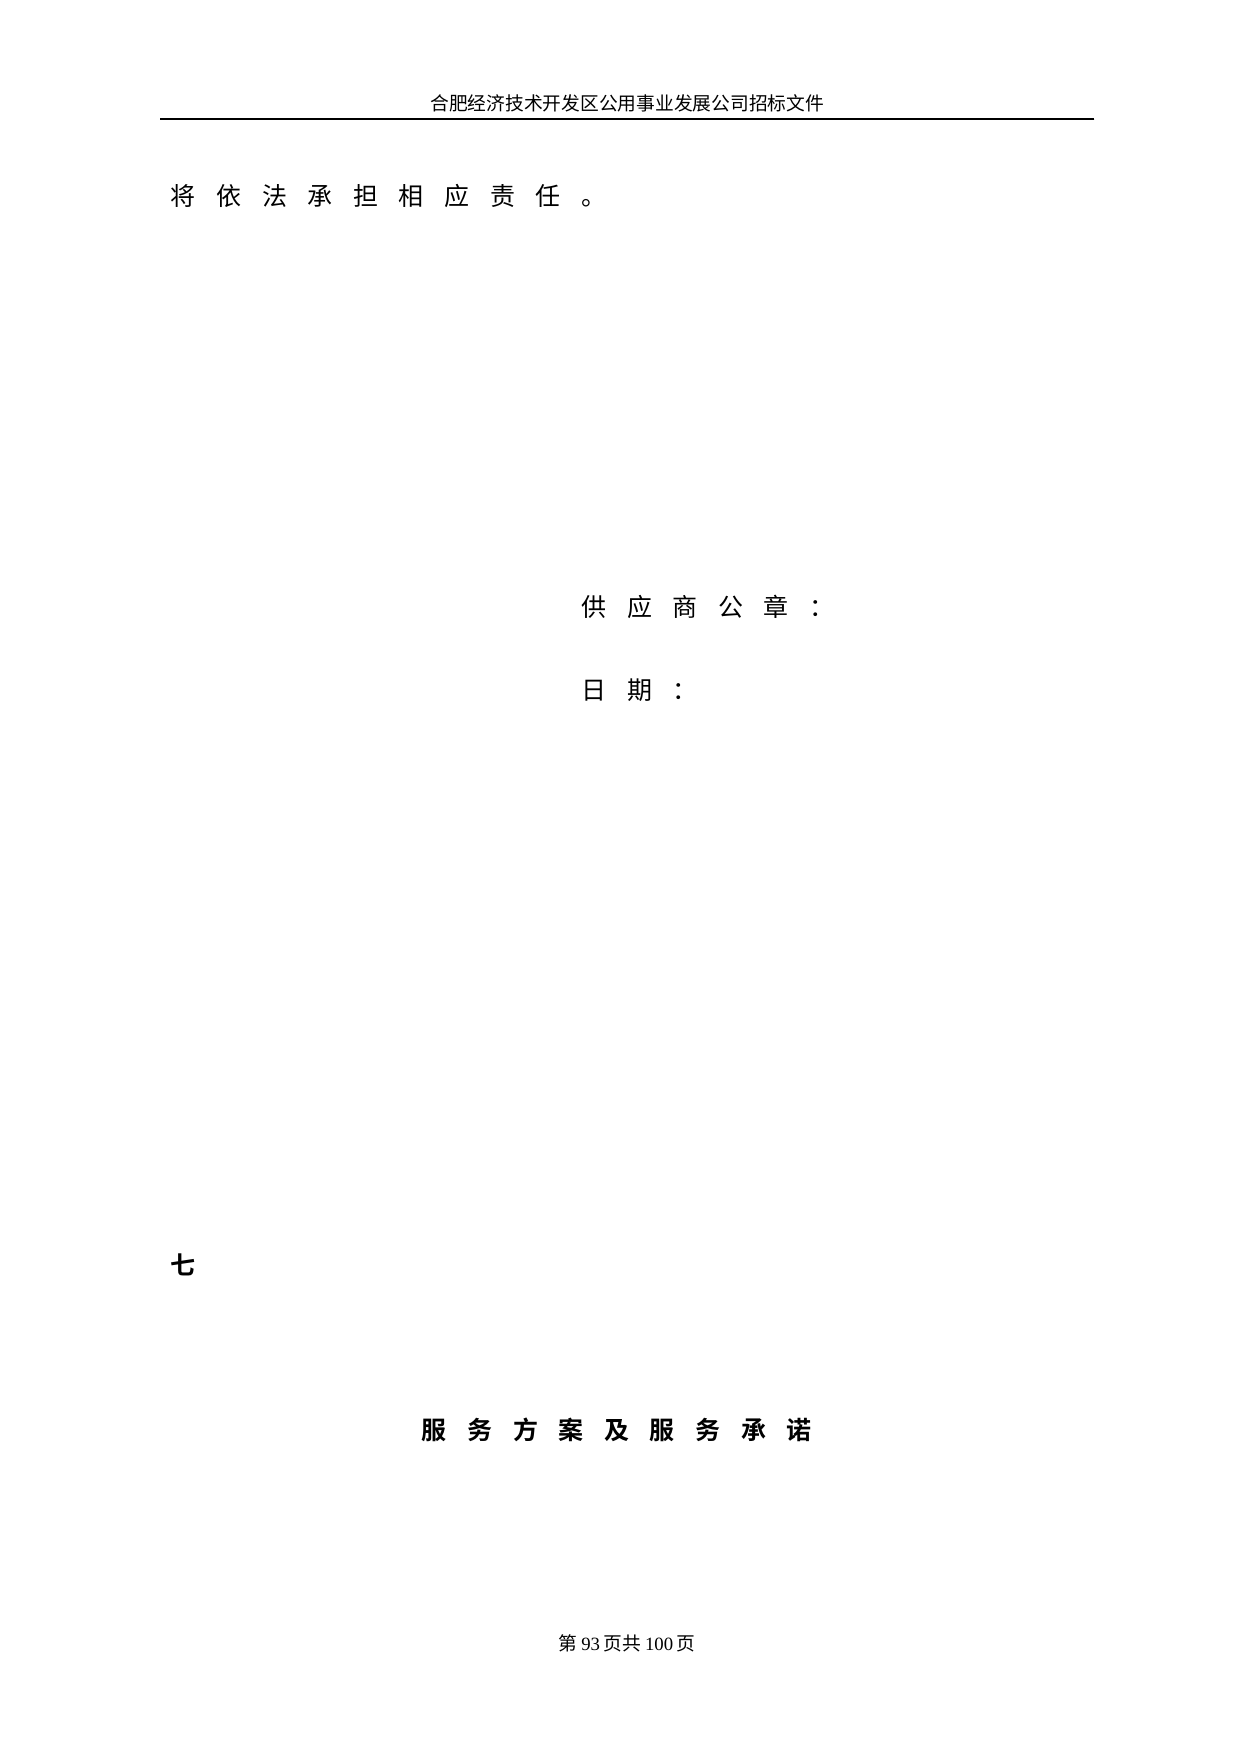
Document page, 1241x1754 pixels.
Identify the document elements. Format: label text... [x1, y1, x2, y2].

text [171, 162, 1083, 227]
text 七 [171, 1231, 1083, 1296]
text 日期： [171, 656, 1083, 721]
text 服务方案及服务承诺 [171, 1396, 1083, 1461]
text 供应商公章： [171, 573, 1083, 638]
